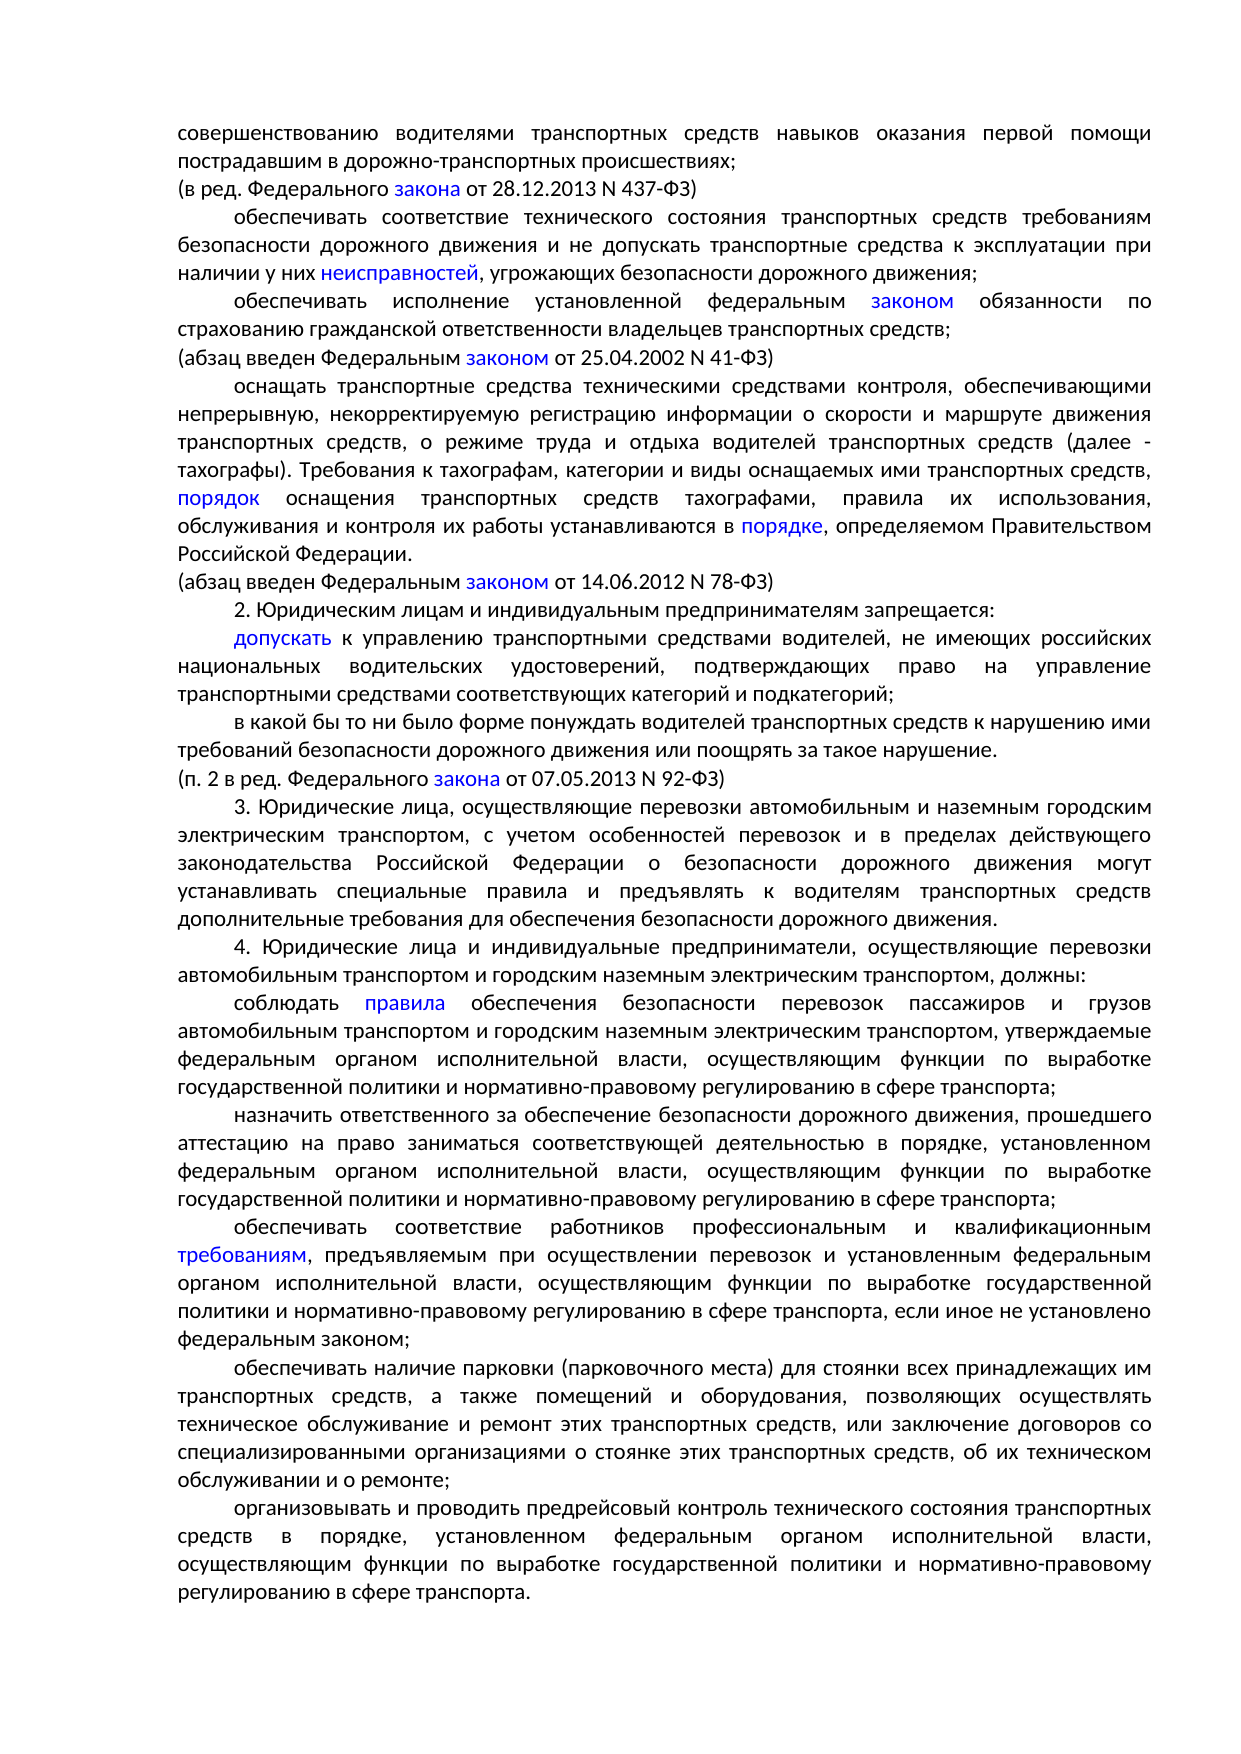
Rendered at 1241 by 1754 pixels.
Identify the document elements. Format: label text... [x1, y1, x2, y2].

text обеспечивать наличие парковки (парковочного места) для стоянки всех принадлежащих им транспортных средств, а также помещений и оборудования, позволяющих осуществлять техническое обслуживание и ремонт этих транспортных средств, или заключение договоров со специализированными организациями о стоянке этих транспортных средств, об их техническом обслуживании и о ремонте; [177, 1353, 1152, 1493]
text 2. Юридическим лицам и индивидуальным предпринимателям запрещается: [177, 595, 1152, 623]
text (абзац введен Федеральным законом от 25.04.2002 N 41-ФЗ) [177, 343, 1152, 371]
text назначить ответственного за обеспечение безопасности дорожного движения, прошедшего аттестацию на право заниматься соответствующей деятельностью в порядке, установленном федеральным органом исполнительной власти, осуществляющим функции по выработке государственной политики и нормативно-правовому регулированию в сфере транспорта; [177, 1100, 1152, 1212]
text (абзац введен Федеральным законом от 14.06.2012 N 78-ФЗ) [177, 567, 1152, 595]
text соблюдать правила обеспечения безопасности перевозок пассажиров и грузов автомобильным транспортом и городским наземным электрическим транспортом, утверждаемые федеральным органом исполнительной власти, осуществляющим функции по выработке государственной политики и нормативно-правовому регулированию в сфере транспорта; [177, 988, 1152, 1100]
text обеспечивать соответствие технического состояния транспортных средств требованиям безопасности дорожного движения и не допускать транспортные средства к эксплуатации при наличии у них неисправностей, угрожающих безопасности дорожного движения; [177, 202, 1152, 286]
text организовывать и проводить предрейсовый контроль технического состояния транспортных средств в порядке, установленном федеральным органом исполнительной власти, осуществляющим функции по выработке государственной политики и нормативно-правовому регулированию в сфере транспорта. [177, 1493, 1152, 1605]
text обеспечивать исполнение установленной федеральным законом обязанности по страхованию гражданской ответственности владельцев транспортных средств; [177, 287, 1152, 343]
text обеспечивать соответствие работников профессиональным и квалификационным требованиям, предъявляемым при осуществлении перевозок и установленным федеральным органом исполнительной власти, осуществляющим функции по выработке государственной политики и нормативно-правовому регулированию в сфере транспорта, если иное не установлено федеральным законом; [177, 1212, 1152, 1353]
text (п. 2 в ред. Федерального закона от 07.05.2013 N 92-ФЗ) [177, 764, 1152, 792]
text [177, 118, 1152, 174]
text допускать к управлению транспортными средствами водителей, не имеющих российских национальных водительских удостоверений, подтверждающих право на управление транспортными средствами соответствующих категорий и подкатегорий; [177, 623, 1152, 707]
text 4. Юридические лица и индивидуальные предприниматели, осуществляющие перевозки автомобильным транспортом и городским наземным электрическим транспортом, должны: [177, 932, 1152, 988]
text оснащать транспортные средства техническими средствами контроля, обеспечивающими непрерывную, некорректируемую регистрацию информации о скорости и маршруте движения транспортных средств, о режиме труда и отдыха водителей транспортных средств (далее - тахографы). Требования к тахографам, категории и виды оснащаемых ими транспортных средств, порядок оснащения транспортных средств тахографами, правила их использования, обслуживания и контроля их работы устанавливаются в порядке, определяемом Правительством Российской Федерации. [177, 371, 1152, 567]
text (в ред. Федерального закона от 28.12.2013 N 437-ФЗ) [177, 174, 1152, 202]
text в какой бы то ни было форме понуждать водителей транспортных средств к нарушению ими требований безопасности дорожного движения или поощрять за такое нарушение. [177, 707, 1152, 763]
text 3. Юридические лица, осуществляющие перевозки автомобильным и наземным городским электрическим транспортом, с учетом особенностей перевозок и в пределах действующего законодательства Российской Федерации о безопасности дорожного движения могут устанавливать специальные правила и предъявлять к водителям транспортных средств дополнительные требования для обеспечения безопасности дорожного движения. [177, 792, 1152, 932]
